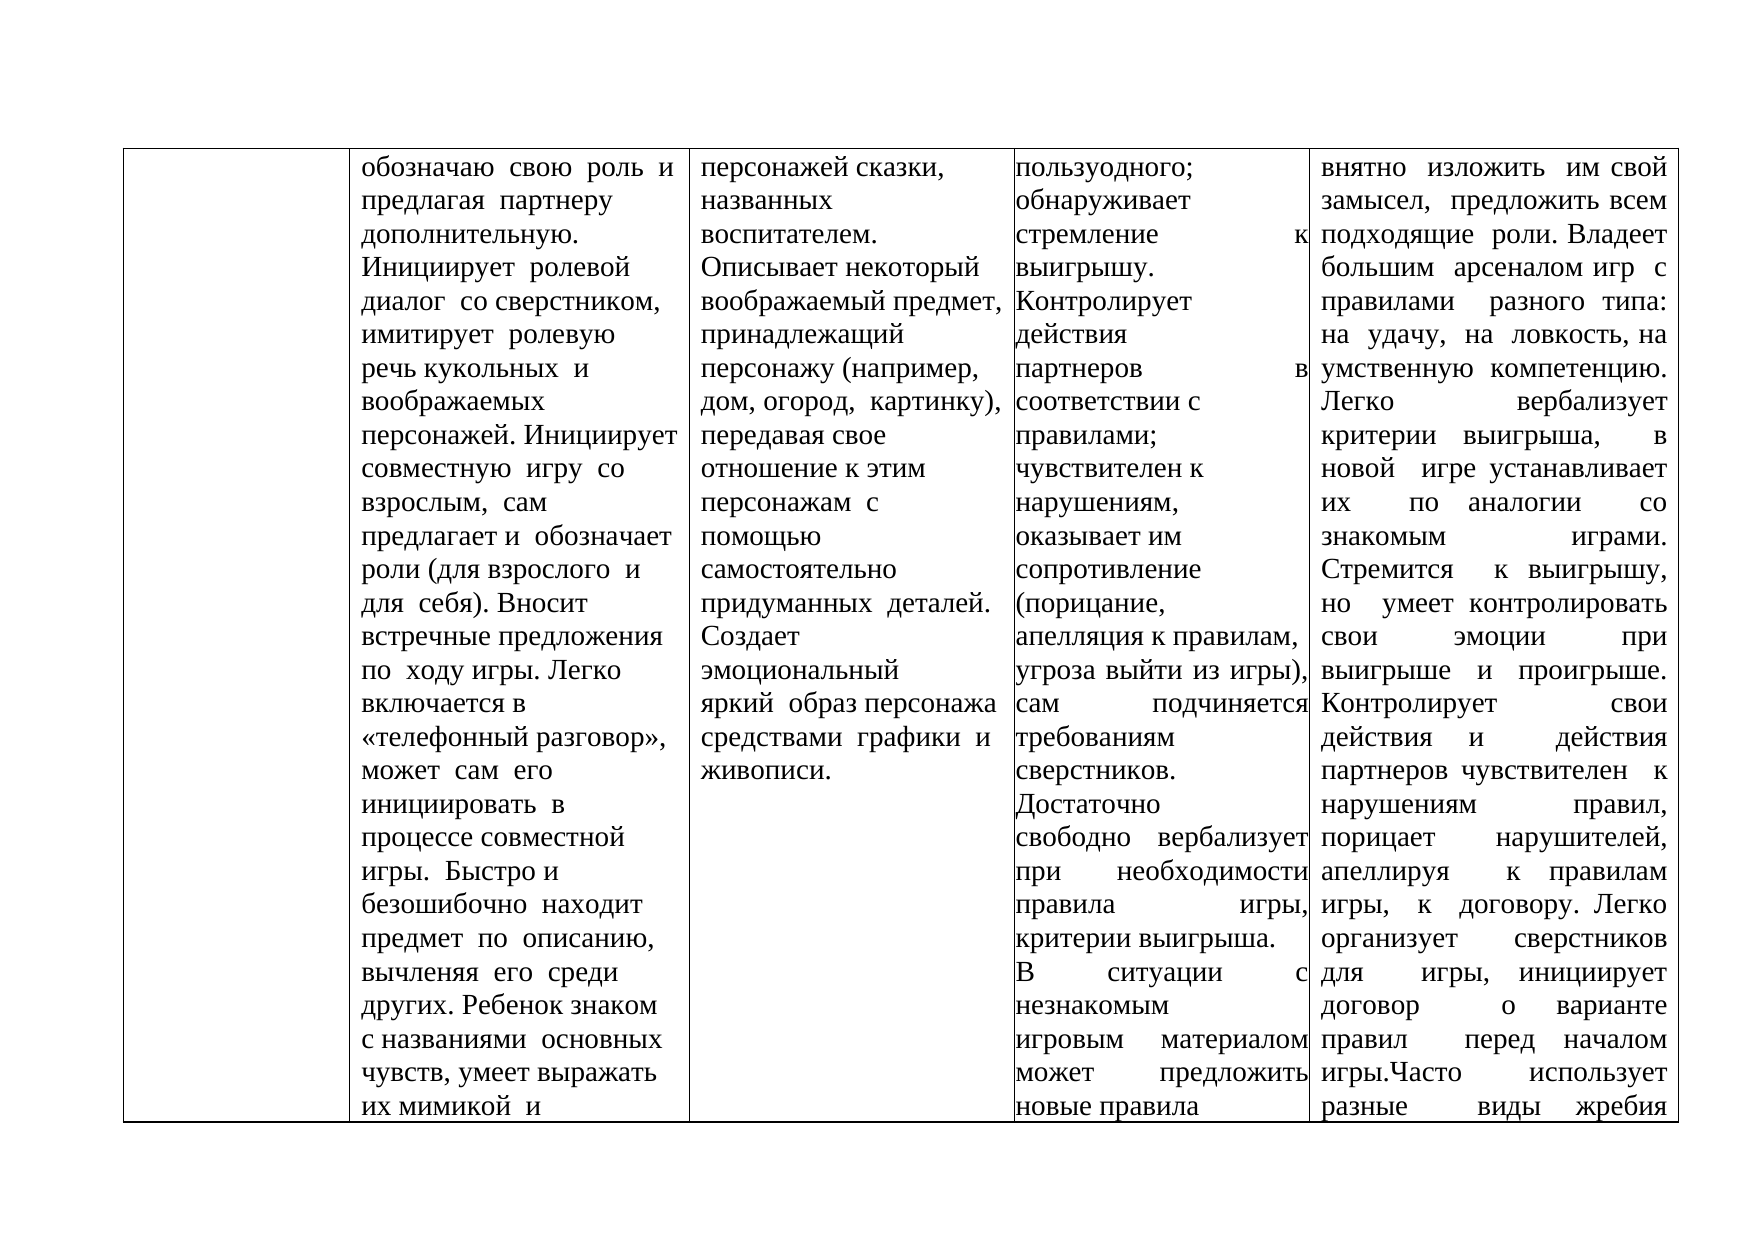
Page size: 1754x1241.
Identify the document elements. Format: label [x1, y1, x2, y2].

table_cell [1015, 149, 1309, 1121]
table_cell [1310, 149, 1678, 1121]
table_cell [690, 149, 1014, 1121]
table_cell [350, 149, 689, 1121]
table_cell [124, 149, 349, 1121]
